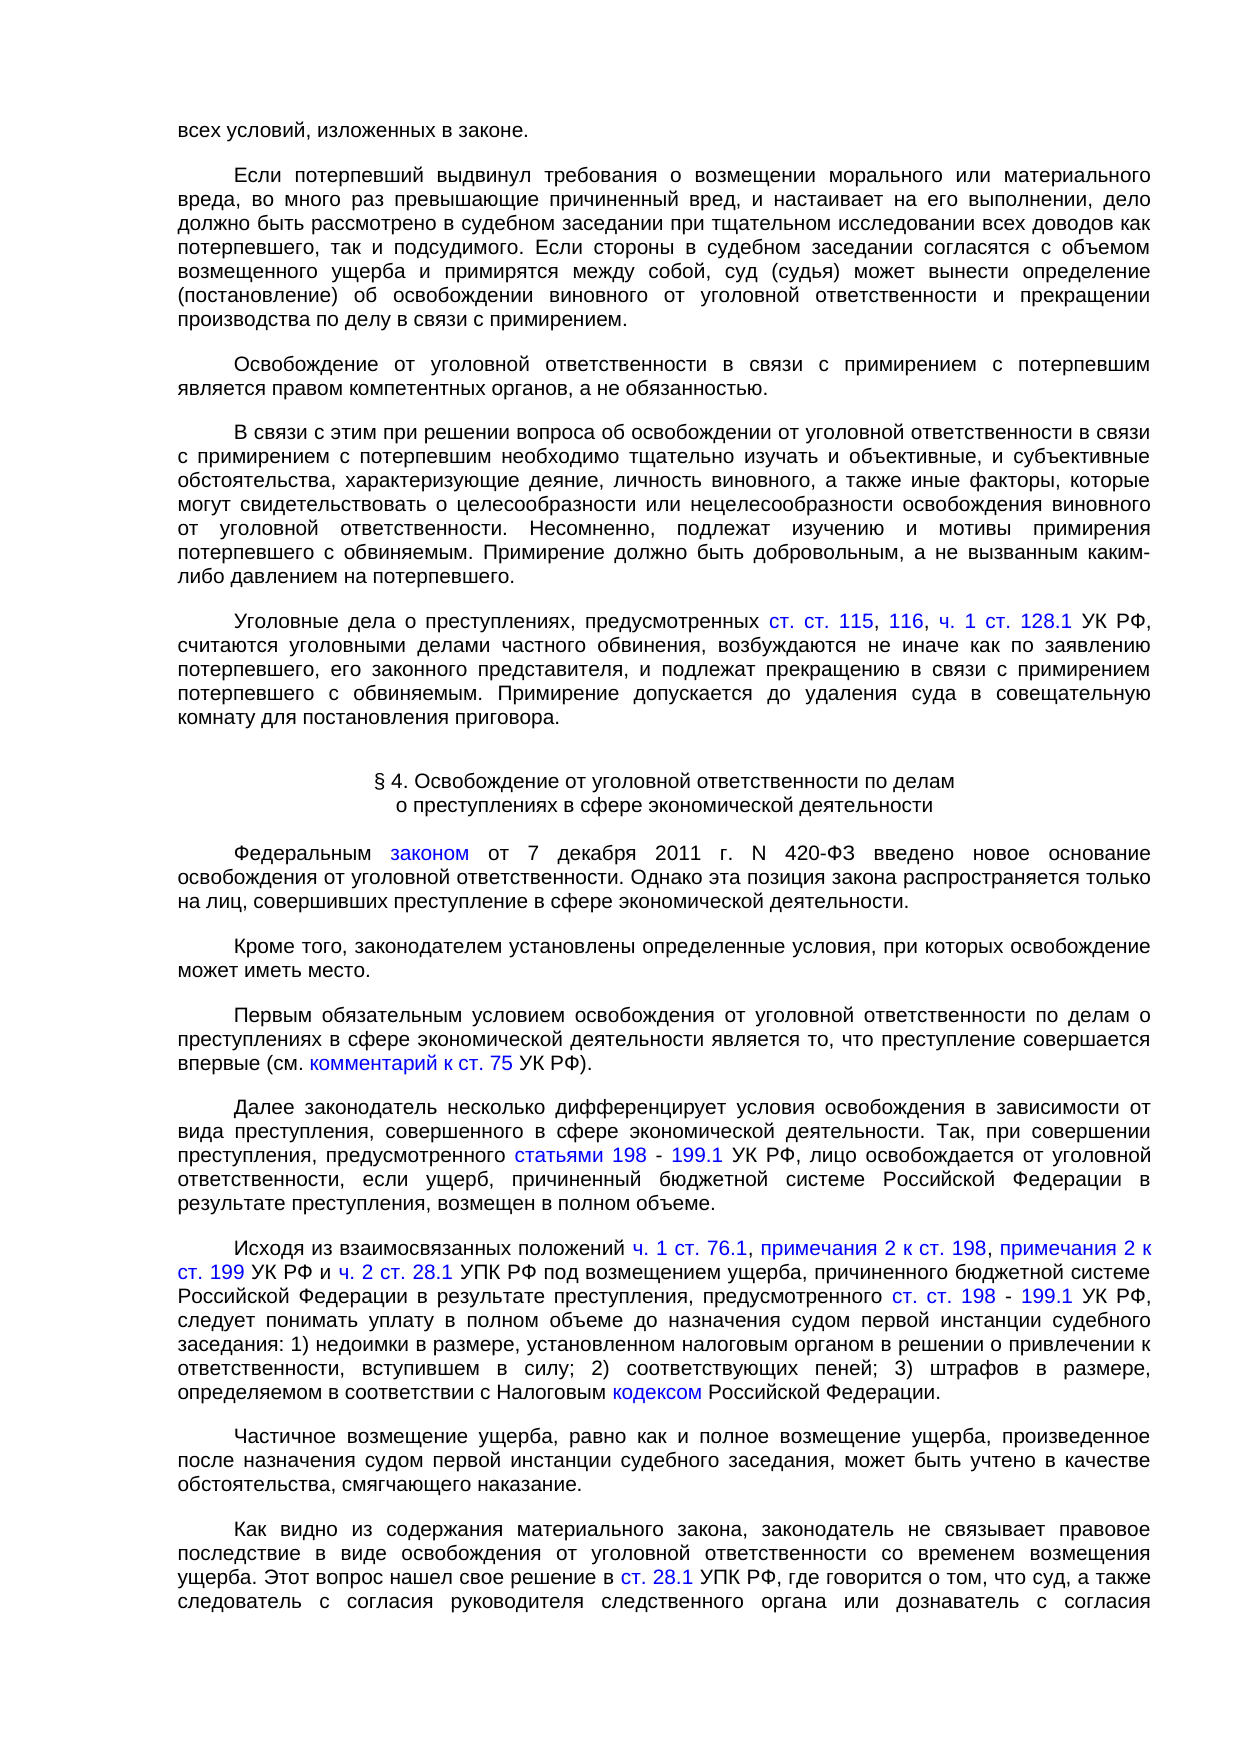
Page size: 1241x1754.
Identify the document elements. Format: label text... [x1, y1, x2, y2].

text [177, 118, 1152, 142]
text Уголовные дела о преступлениях, предусмотренных ст. ст. 115, 116, ч. 1 ст. 128.1 УК РФ, считаются уголовными делами частного обвинения, возбуждаются не иначе как по заявлению потерпевшего, его законного представителя, и подлежат прекращению в связи с примирением потерпевшего с обвиняемым. Примирение допускается до удаления суда в совещательную комнату для постановления приговора. [177, 609, 1152, 728]
text Первым обязательным условием освобождения от уголовной ответственности по делам о преступлениях в сфере экономической деятельности является то, что преступление совершается впервые (см. комментарий к ст. 75 УК РФ). [177, 1002, 1152, 1074]
text Исходя из взаимосвязанных положений ч. 1 ст. 76.1, примечания 2 к ст. 198, примечания 2 к ст. 199 УК РФ и ч. 2 ст. 28.1 УПК РФ под возмещением ущерба, причиненного бюджетной системе Российской Федерации в результате преступления, предусмотренного ст. ст. 198 - 199.1 УК РФ, следует понимать уплату в полном объеме до назначения судом первой инстанции судебного заседания: 1) недоимки в размере, установленном налоговым органом в решении о привлечении к ответственности, вступившем в силу; 2) соответствующих пеней; 3) штрафов в размере, определяемом в соответствии с Налоговым кодексом Российской Федерации. [177, 1236, 1152, 1403]
text Федеральным законом от 7 декабря 2011 г. N 420-ФЗ введено новое основание освобождения от уголовной ответственности. Однако эта позиция закона распространяется только на лиц, совершивших преступление в сфере экономической деятельности. [177, 841, 1152, 913]
text Освобождение от уголовной ответственности в связи с примирением с потерпевшим является правом компетентных органов, а не обязанностью. [177, 351, 1152, 399]
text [177, 1517, 1152, 1613]
text Кроме того, законодателем установлены определенные условия, при которых освобождение может иметь место. [177, 934, 1152, 982]
text § 4. Освобождение от уголовной ответственности по делам [177, 769, 1152, 793]
text о преступлениях в сфере экономической деятельности [177, 793, 1152, 817]
text Частичное возмещение ущерба, равно как и полное возмещение ущерба, произведенное после назначения судом первой инстанции судебного заседания, может быть учтено в качестве обстоятельства, смягчающего наказание. [177, 1424, 1152, 1496]
text Далее законодатель несколько дифференцирует условия освобождения в зависимости от вида преступления, совершенного в сфере экономической деятельности. Так, при совершении преступления, предусмотренного статьями 198 - 199.1 УК РФ, лицо освобождается от уголовной ответственности, если ущерб, причиненный бюджетной системе Российской Федерации в результате преступления, возмещен в полном объеме. [177, 1095, 1152, 1215]
text В связи с этим при решении вопроса об освобождении от уголовной ответственности в связи с примирением с потерпевшим необходимо тщательно изучать и объективные, и субъективные обстоятельства, характеризующие деяние, личность виновного, а также иные факторы, которые могут свидетельствовать о целесообразности или нецелесообразности освобождения виновного от уголовной ответственности. Несомненно, подлежат изучению и мотивы примирения потерпевшего с обвиняемым. Примирение должно быть добровольным, а не вызванным каким-либо давлением на потерпевшего. [177, 420, 1152, 588]
text Если потерпевший выдвинул требования о возмещении морального или материального вреда, во много раз превышающие причиненный вред, и настаивает на его выполнении, дело должно быть рассмотрено в судебном заседании при тщательном исследовании всех доводов как потерпевшего, так и подсудимого. Если стороны в судебном заседании согласятся с объемом возмещенного ущерба и примирятся между собой, суд (судья) может вынести определение (постановление) об освобождении виновного от уголовной ответственности и прекращении производства по делу в связи с примирением. [177, 163, 1152, 331]
